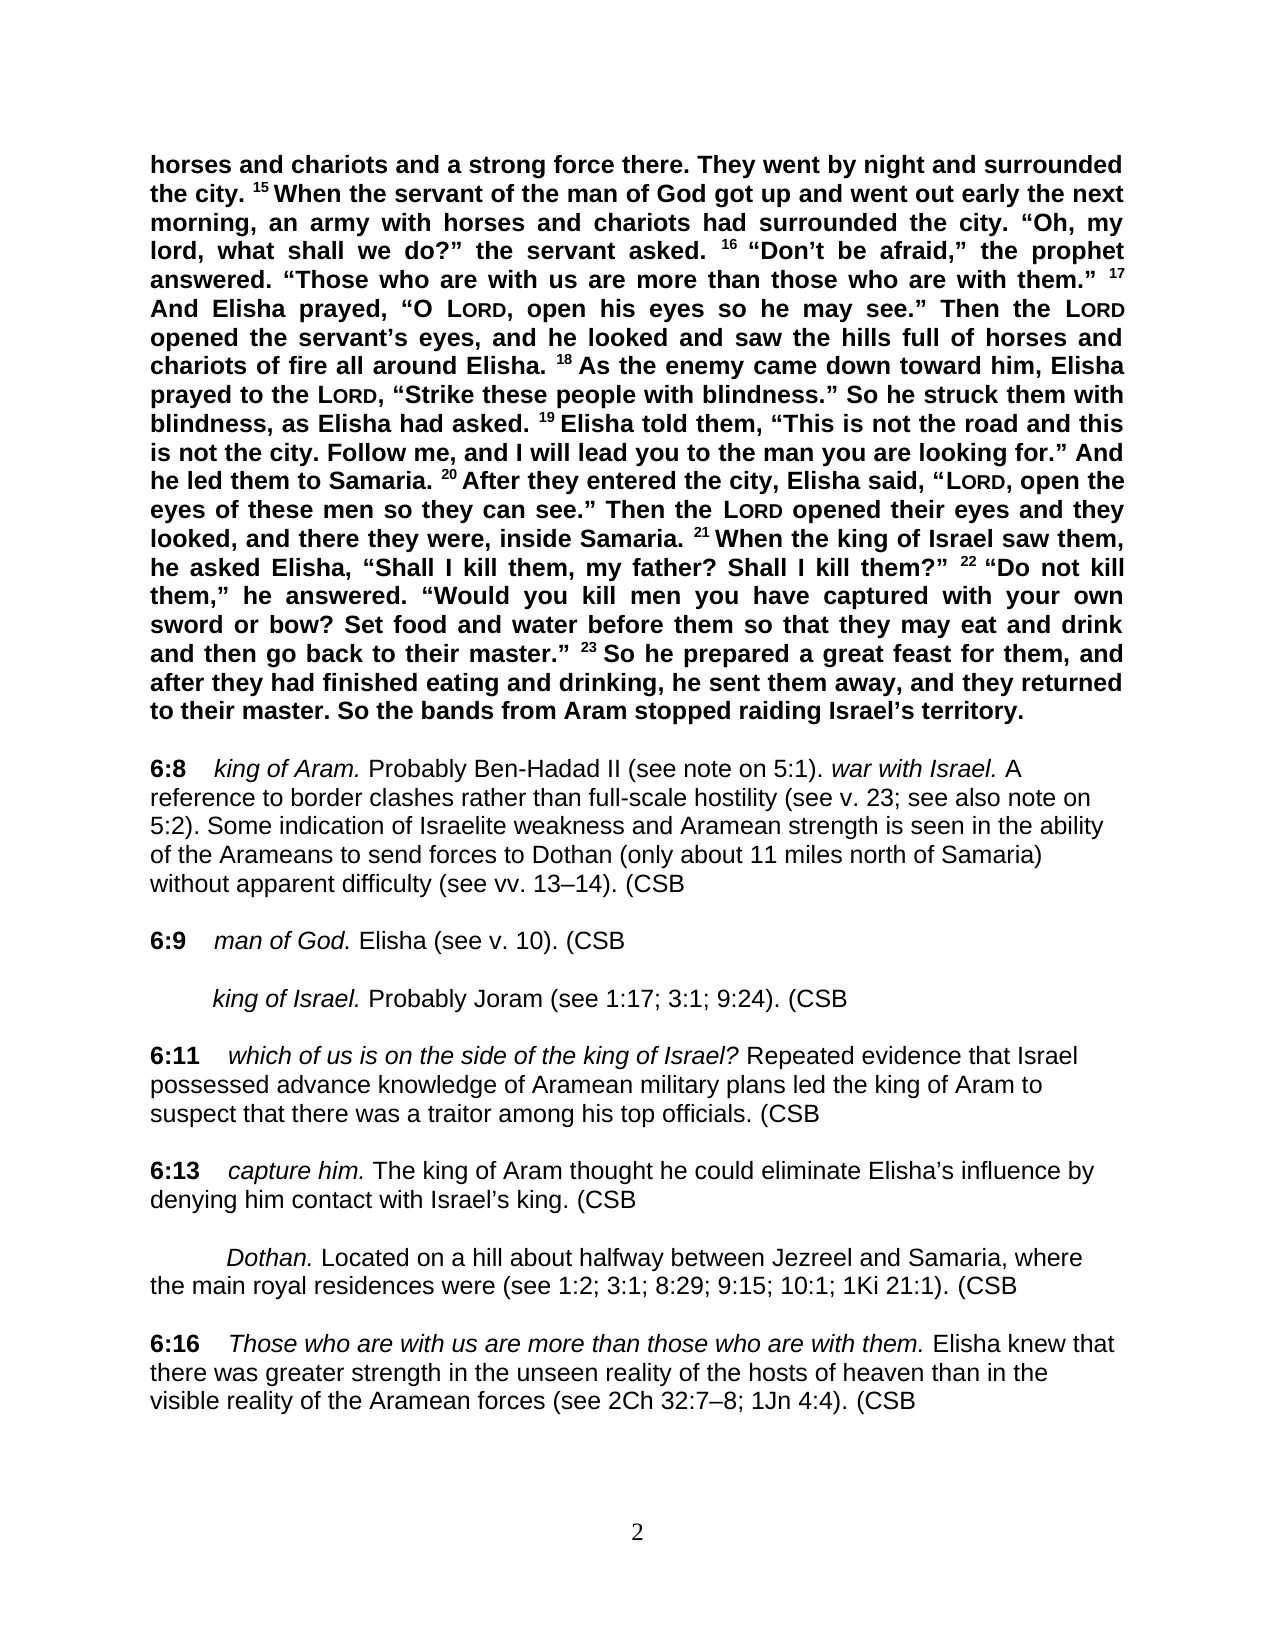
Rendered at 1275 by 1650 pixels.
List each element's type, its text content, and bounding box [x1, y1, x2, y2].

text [150, 150, 1125, 725]
text Dothan. Located on a hill about halfway between Jezreel and Samaria, where the main royal residences were (see 1:2; 3:1; 8:29; 9:15; 10:1; 1Ki 21:1). (CSB [150, 1242, 1125, 1300]
text king of Israel. Probably Joram (see 1:17; 3:1; 9:24). (CSB [150, 984, 1125, 1012]
text 6:8 king of Aram. Probably Ben-Hadad II (see note on 5:1). war with Israel. A reference to border clashes rather than full-scale hostility (see v. 23; see also note on 5:2). Some indication of Israelite weakness and Aramean strength is seen in the ability of the Arameans to send forces to Dothan (only about 11 miles north of Samaria) without apparent difficulty (see vv. 13–14). (CSB [150, 754, 1125, 897]
text 6:9 man of God. Elisha (see v. 10). (CSB [150, 926, 1125, 955]
text 6:11 which of us is on the side of the king of Israel? Repeated evidence that Israel possessed advance knowledge of Aramean military plans led the king of Aram to suspect that there was a traitor among his top officials. (CSB [150, 1041, 1125, 1127]
text 6:16 Those who are with us are more than those who are with them. Elisha knew that there was greater strength in the unseen reality of the hosts of heaven than in the visible reality of the Aramean forces (see 2Ch 32:7–8; 1Jn 4:4). (CSB [150, 1329, 1125, 1415]
text 6:13 capture him. The king of Aram thought he could eliminate Elisha’s influence by denying him contact with Israel’s king. (CSB [150, 1156, 1125, 1214]
